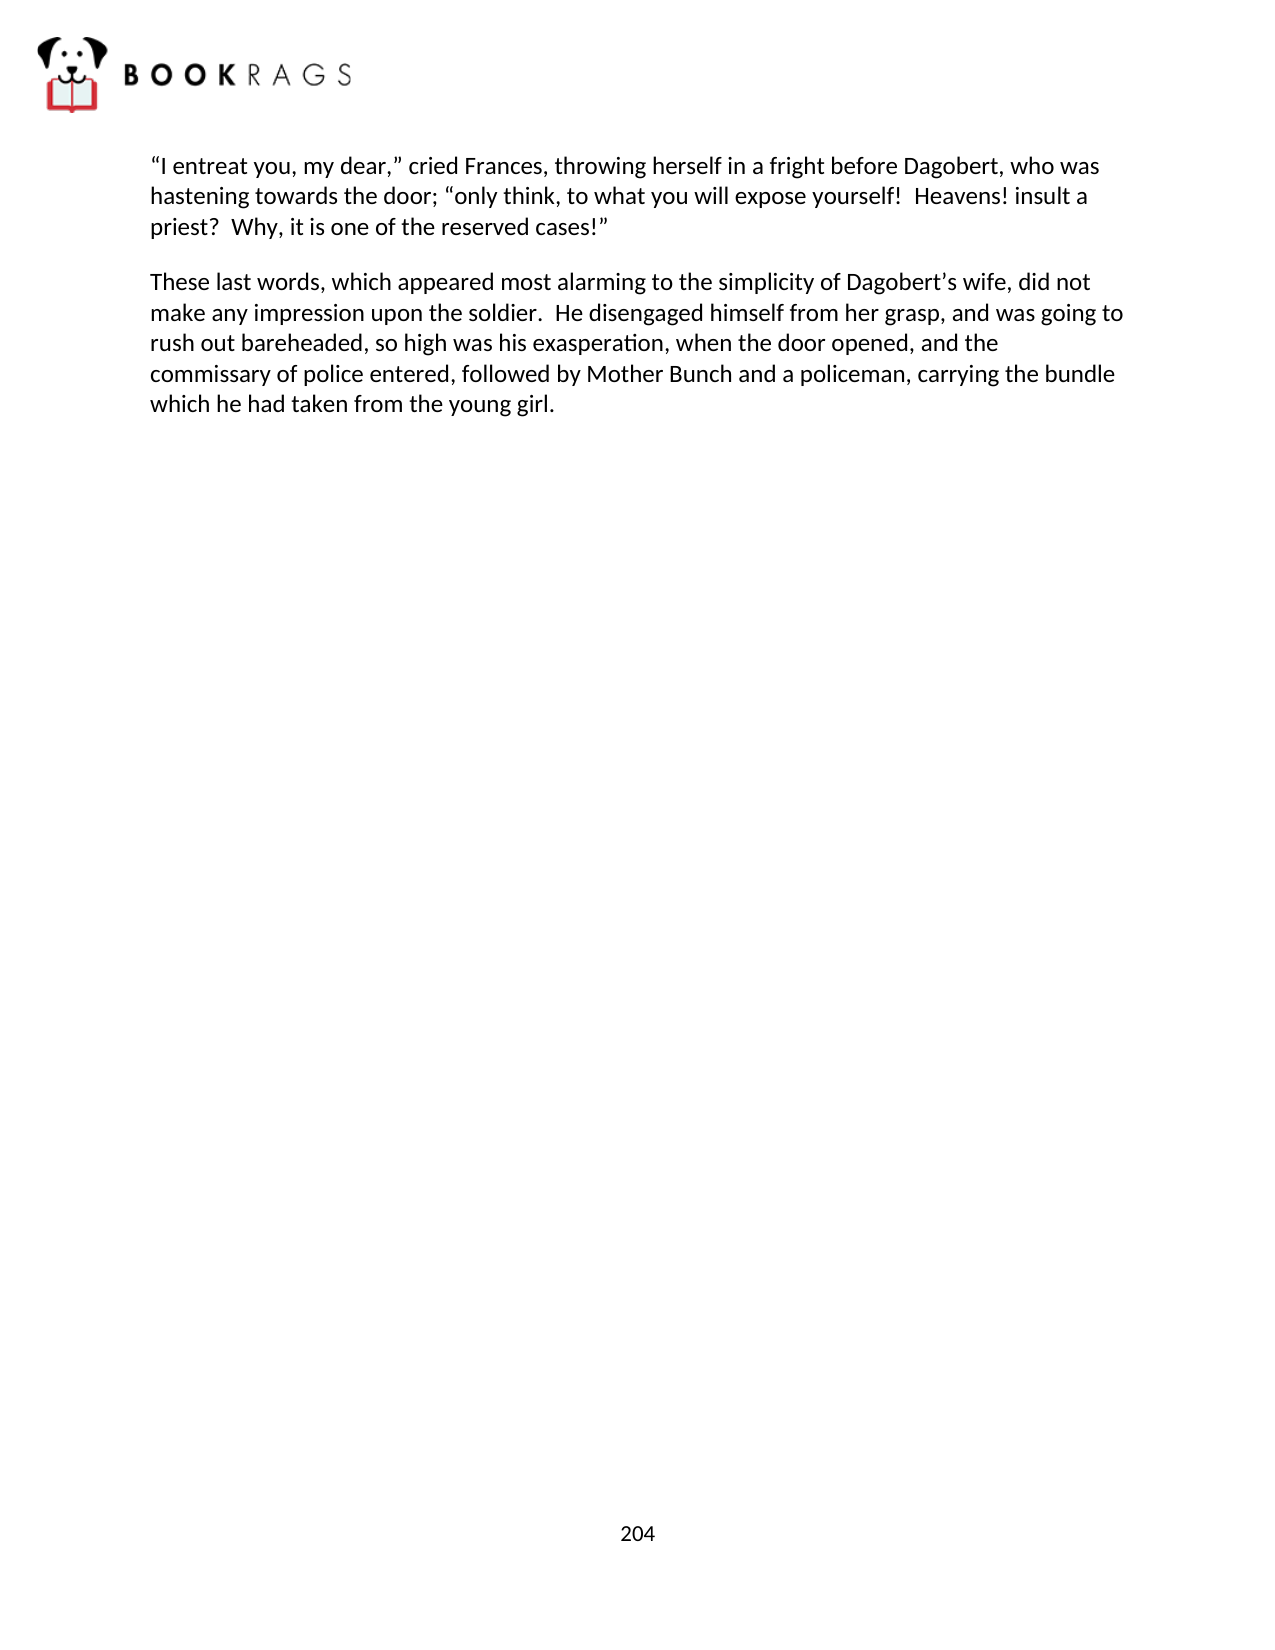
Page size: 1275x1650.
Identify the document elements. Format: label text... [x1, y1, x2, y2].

text These last words, which appeared most alarming to the simplicity of Dagobert’s wife, did not make any impression upon the soldier. He disengaged himself from her grasp, and was going to rush out bareheaded, so high was his exasperation, when the door opened, and the commissary of police entered, followed by Mother Bunch and a policeman, carrying the bundle which he had taken from the young girl. [150, 267, 1125, 419]
picture [37, 37, 351, 113]
text “I entreat you, my dear,” cried Frances, throwing herself in a fright before Dagobert, who was hastening towards the door; “only think, to what you will expose yourself! Heavens! insult a priest? Why, it is one of the reserved cases!” [150, 150, 1125, 242]
